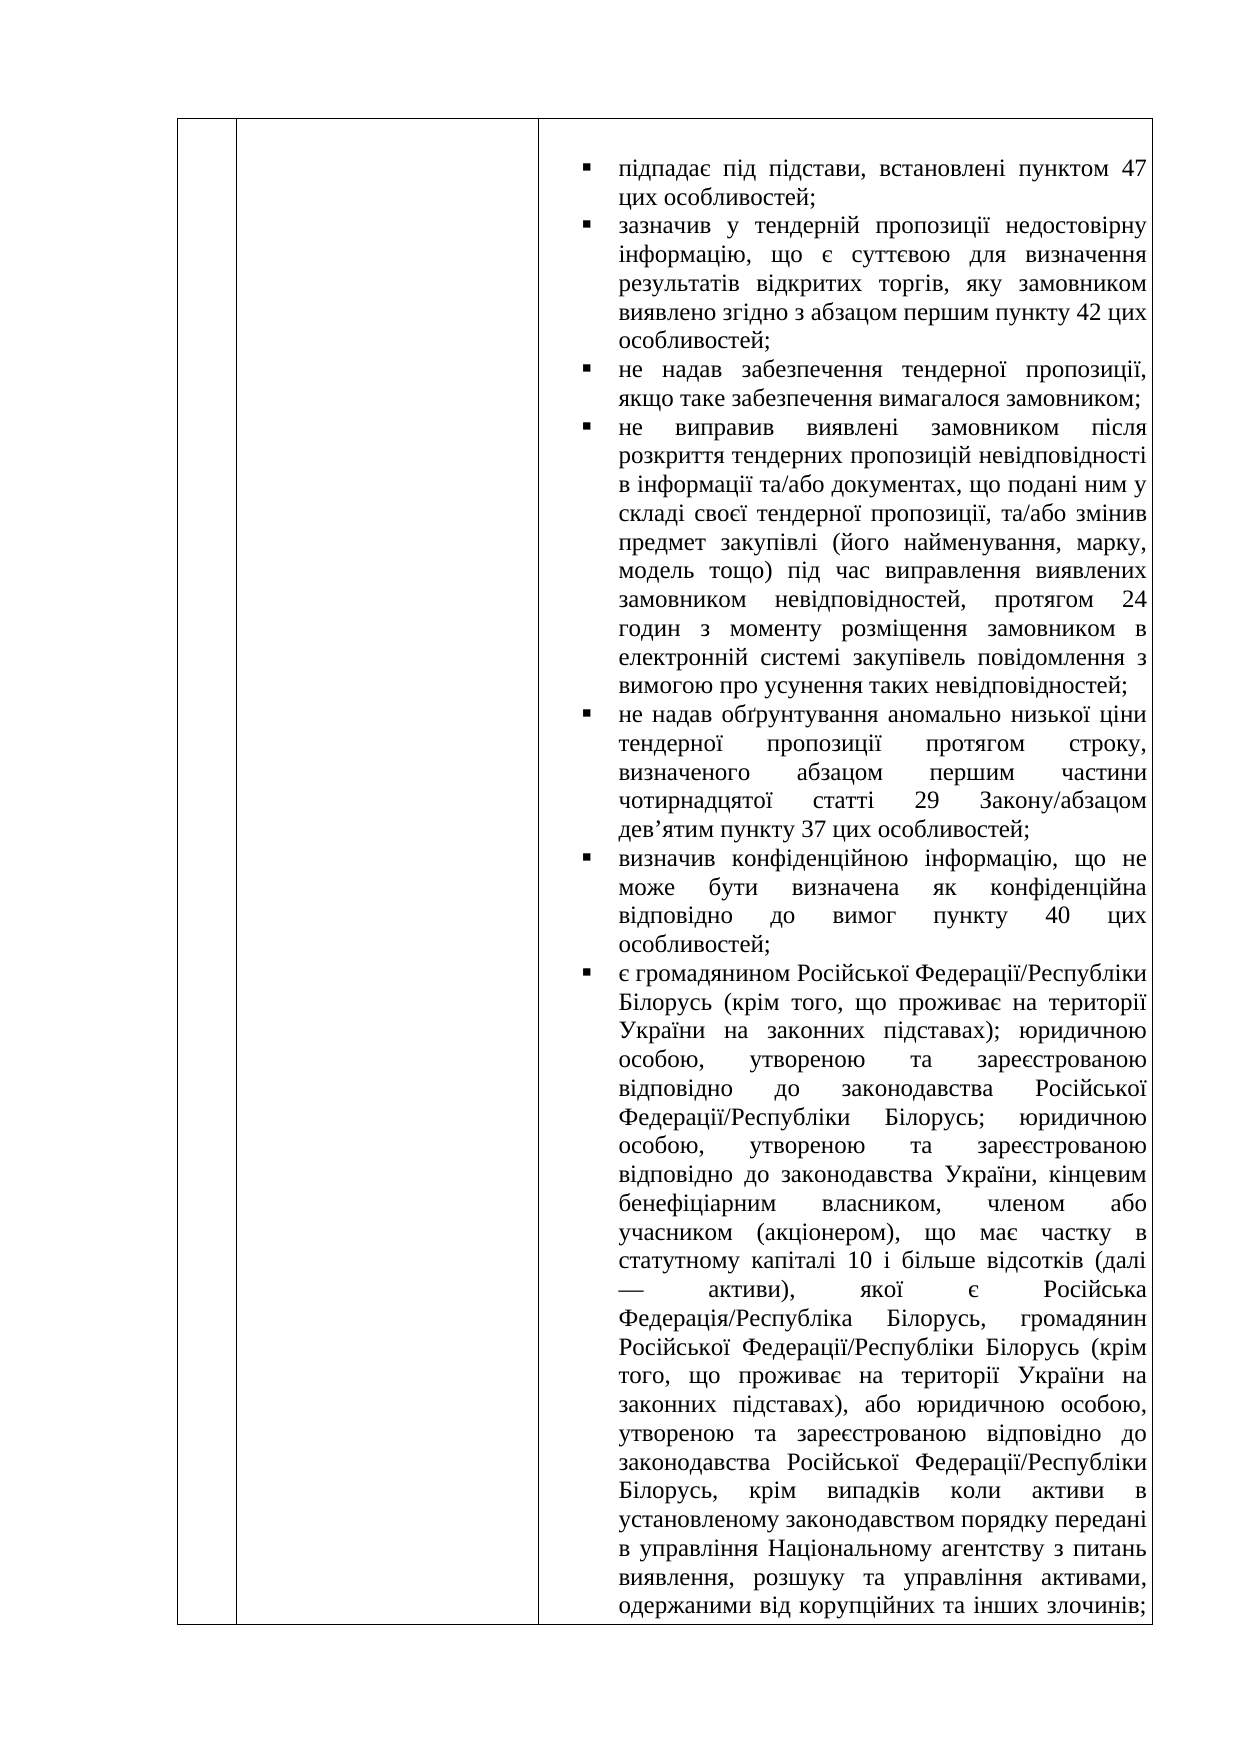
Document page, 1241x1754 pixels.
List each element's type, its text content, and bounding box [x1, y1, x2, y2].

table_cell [539, 119, 1152, 1624]
table_cell 3 [178, 119, 236, 1624]
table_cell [237, 119, 538, 1624]
